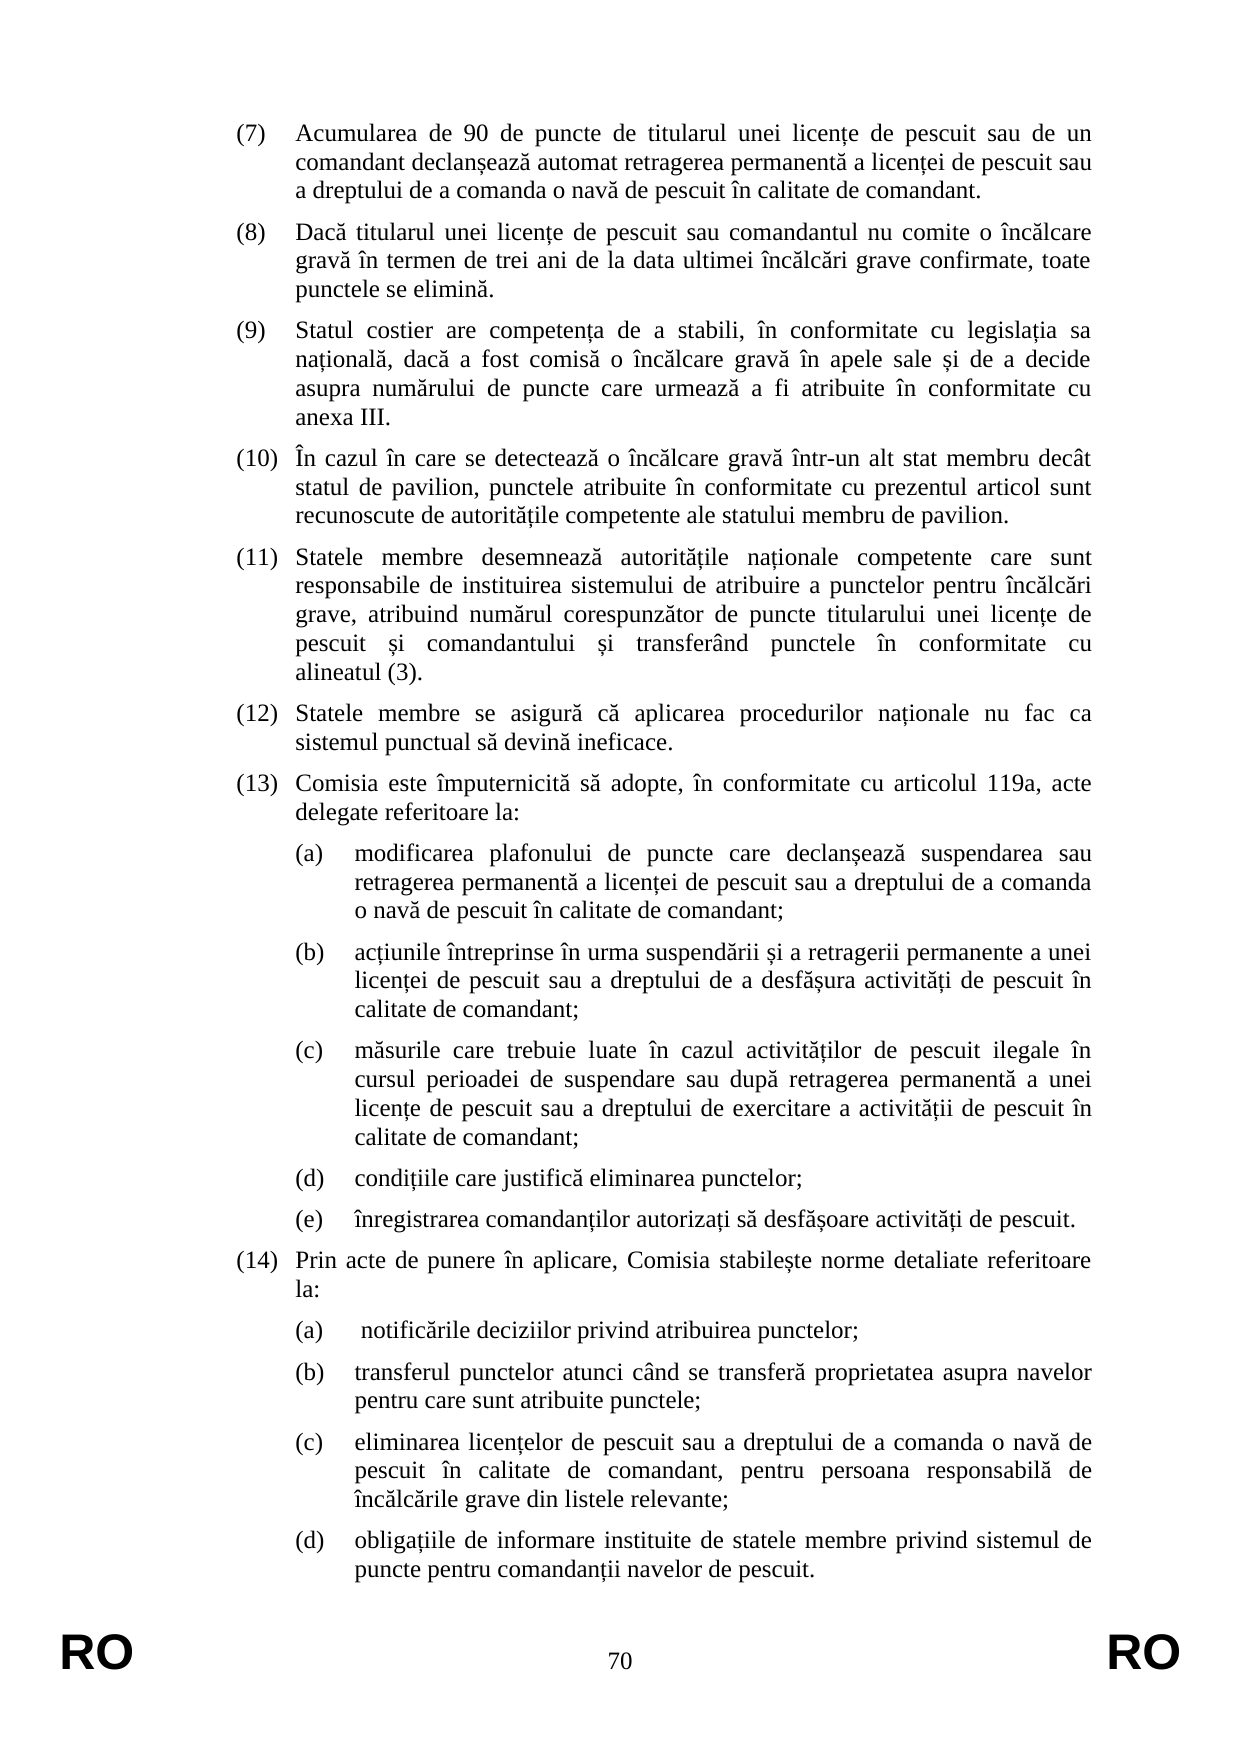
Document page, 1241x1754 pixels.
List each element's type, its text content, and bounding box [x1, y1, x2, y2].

text măsurile care trebuie luate în cazul activităților de pescuit ilegale în cursul perioadei de suspendare sau după retragerea permanentă a unei licențe de pescuit sau a dreptului de exercitare a activității de pescuit în calitate de comandant; [295, 1036, 1093, 1151]
text (13) Comisia este împuternicită să adopte, în conformitate cu articolul 119a, acte delegate referitoare la: [236, 768, 1093, 826]
text (11) Statele membre desemnează autoritățile naționale competente care sunt responsabile de instituirea sistemului de atribuire a punctelor pentru încălcări grave, atribuind numărul corespunzător de puncte titularului unei licențe de pescuit și comandantului și transferând punctele în conformitate cu alineatul (3). [236, 542, 1093, 686]
text (9) Statul costier are competența de a stabili, în conformitate cu legislația sa națională, dacă a fost comisă o încălcare gravă în apele sale și de a decide asupra numărului de puncte care urmează a fi atribuite în conformitate cu anexa III. [236, 316, 1093, 431]
text modificarea plafonului de puncte care declanșează suspendarea sau retragerea permanentă a licenței de pescuit sau a dreptului de a comanda o navă de pescuit în calitate de comandant; [295, 838, 1093, 924]
text condițiile care justifică eliminarea punctelor; [295, 1163, 1093, 1192]
text (8) Dacă titularul unei licențe de pescuit sau comandantul nu comite o încălcare gravă în termen de trei ani de la data ultimei încălcări grave confirmate, toate punctele se elimină. [236, 217, 1093, 303]
list obligațiile de informare instituite de statele membre privind sistemul de puncte pentru comandanții navelor de pescuit. [295, 1526, 1093, 1583]
text acțiunile întreprinse în urma suspendării și a retragerii permanente a unei licenței de pescuit sau a dreptului de a desfășura activități de pescuit în calitate de comandant; [295, 937, 1093, 1023]
text (14) Prin acte de punere în aplicare, Comisia stabilește norme detaliate referitoare la: [236, 1246, 1093, 1303]
text înregistrarea comandanților autorizați să desfășoare activități de pescuit. [295, 1204, 1093, 1233]
list eliminarea licențelor de pescuit sau a dreptului de a comanda o navă de pescuit în calitate de comandant, pentru persoana responsabilă de încălcările grave din listele relevante; [295, 1427, 1093, 1513]
text (12) Statele membre se asigură că aplicarea procedurilor naționale nu fac ca sistemul punctual să devină ineficace. [236, 698, 1093, 756]
list notificările deciziilor privind atribuirea punctelor; [295, 1316, 1093, 1344]
list transferul punctelor atunci când se transferă proprietatea asupra navelor pentru care sunt atribuite punctele; [295, 1357, 1093, 1414]
text (10) În cazul în care se detectează o încălcare gravă într-un alt stat membru decât statul de pavilion, punctele atribuite în conformitate cu prezentul articol sunt recunoscute de autoritățile competente ale statului membru de pavilion. [236, 443, 1093, 529]
text (7) Acumularea de 90 de puncte de titularul unei licențe de pescuit sau de un comandant declanșează automat retragerea permanentă a licenței de pescuit sau a dreptului de a comanda o navă de pescuit în calitate de comandant. [236, 118, 1093, 204]
